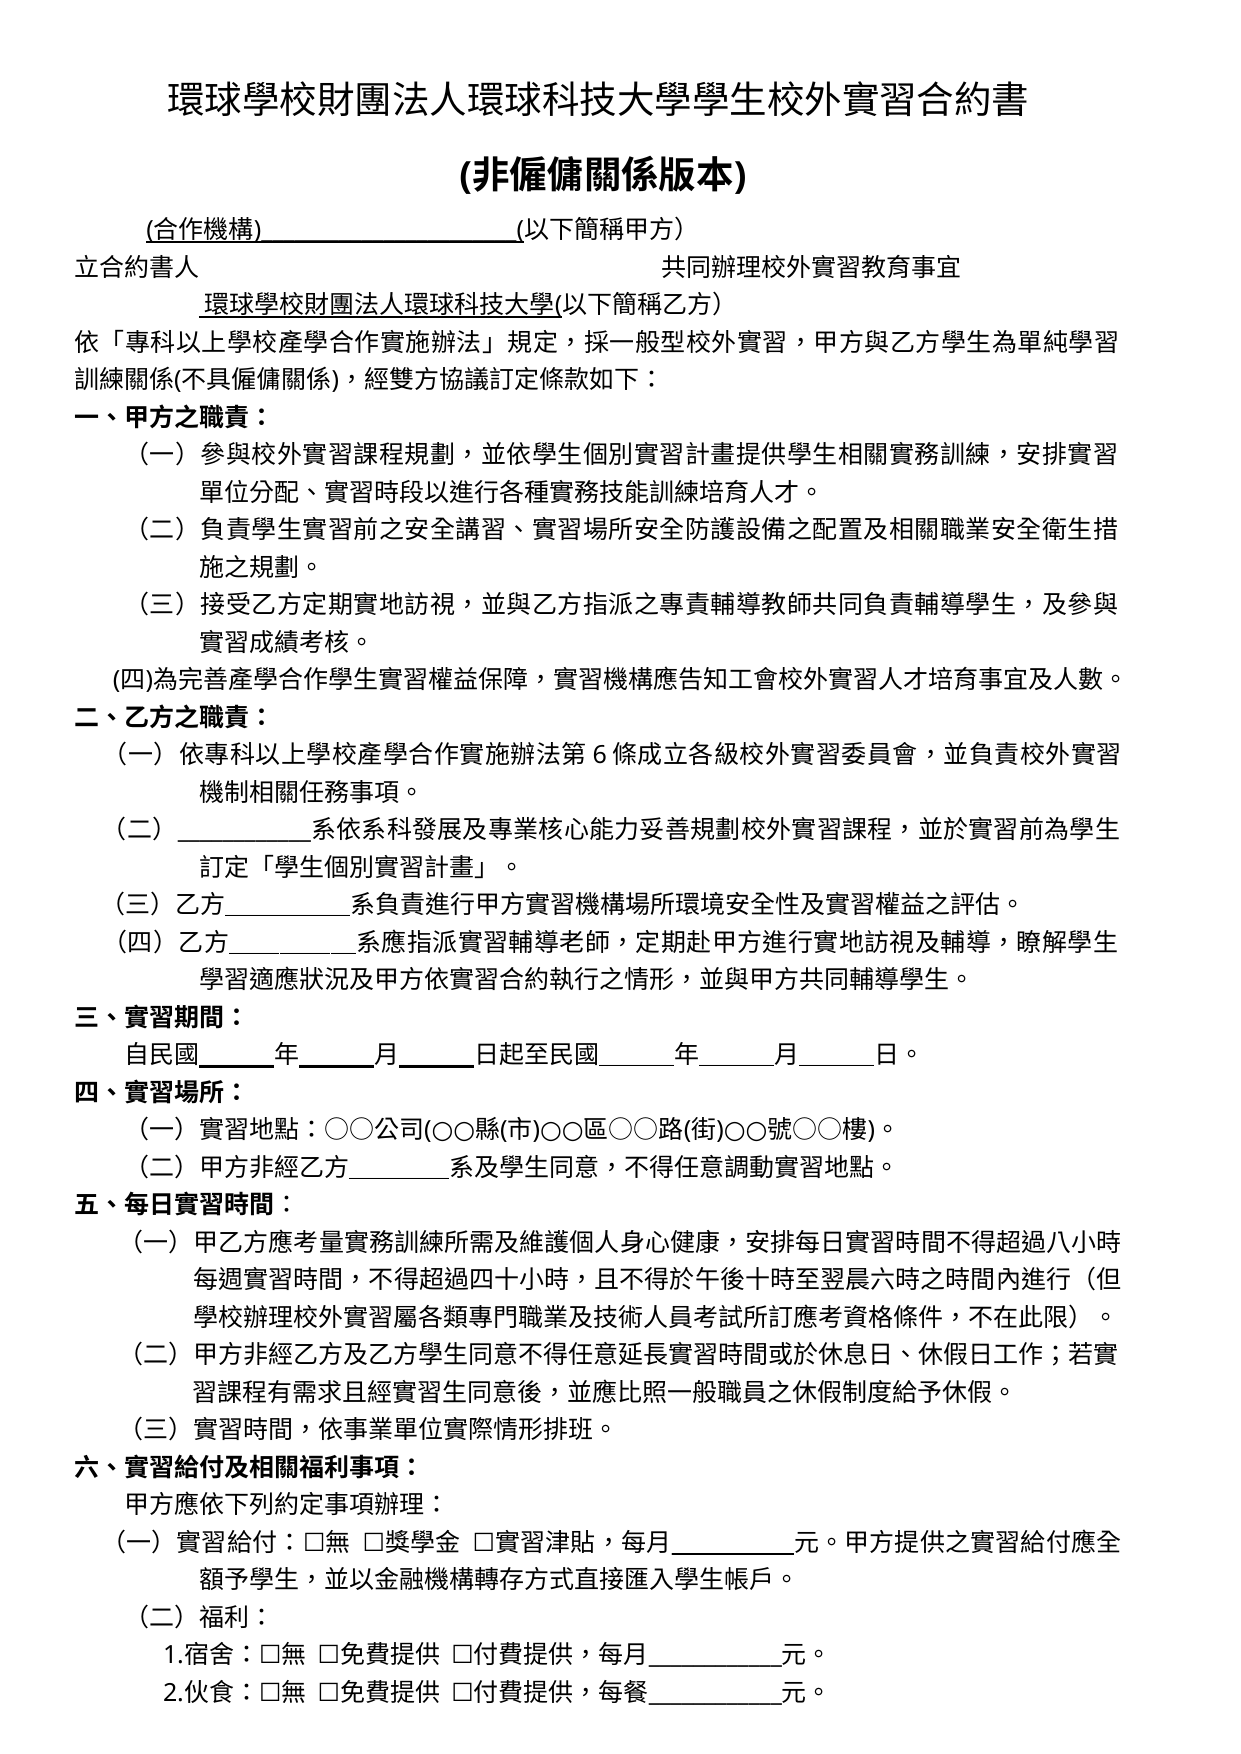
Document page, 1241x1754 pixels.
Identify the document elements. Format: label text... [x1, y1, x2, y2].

text (四)為完善產學合作學生實習權益保障，實習機構應告知工會校外實習人才培育事宜及人數。 [74, 659, 1122, 697]
text （一）依專科以上學校產學合作實施辦法第6條成立各級校外實習委員會，並負責校外實習機制相關任務事項。 [74, 734, 1122, 809]
text （三）實習時間，依事業單位實際情形排班。 [118, 1409, 1122, 1447]
text 依「專科以上學校產學合作實施辦法」規定，採一般型校外實習，甲方與乙方學生為單純學習訓練關係(不具僱傭關係)，經雙方協議訂定條款如下： [74, 322, 1122, 397]
text （一）實習給付：☐無 ☐獎學金 ☐實習津貼，每月___________元。甲方提供之實習給付應全額予學生，並以金融機構轉存方式直接匯入學生帳戶。 [74, 1522, 1122, 1597]
text 環球學校財團法人環球科技大學學生校外實習合約書 [74, 59, 1122, 134]
text （三）接受乙方定期實地訪視，並與乙方指派之專責輔導教師共同負責輔導學生，及參與實習成績考核。 [124, 584, 1122, 659]
text (合作機構)_______________________(以下簡稱甲方） [74, 209, 1122, 247]
text （一）甲乙方應考量實務訓練所需及維護個人身心健康，安排每日實習時間不得超過八小時，每週實習時間，不得超過四十小時，且不得於午後十時至翌晨六時之時間內進行（但學校辦理校外實習屬各類專門職業及技術人員考試所訂應考資格條件，不在此限）。 [118, 1222, 1122, 1334]
text （一）參與校外實習課程規劃，並依學生個別實習計畫提供學生相關實務訓練，安排實習單位分配、實習時段以進行各種實務技能訓練培育人才。 [124, 434, 1122, 509]
text （一）實習地點：○○公司(○○縣(市)○○區○○路(街)○○號○○樓)。 [74, 1109, 1122, 1147]
text （三）乙方＿＿＿＿＿系負責進行甲方實習機構場所環境安全性及實習權益之評估。 [74, 884, 1122, 922]
text 自民國＿＿＿年＿＿＿月＿＿＿日起至民國＿＿＿年＿＿＿月＿＿＿日。 [74, 1034, 1122, 1072]
text 一、甲方之職責： [74, 397, 1122, 434]
text 甲方應依下列約定事項辦理： [74, 1484, 1122, 1522]
text 四、實習場所： [74, 1072, 1122, 1109]
text 立合約書人 共同辦理校外實習教育事宜 [74, 247, 1122, 284]
text （二）甲方非經乙方＿＿＿＿系及學生同意，不得任意調動實習地點。 [74, 1147, 1122, 1184]
text 環球學校財團法人環球科技大學(以下簡稱乙方） [74, 284, 1122, 322]
text 五、每日實習時間： [74, 1184, 1122, 1222]
text 六、實習給付及相關福利事項： [74, 1447, 1122, 1484]
subtitle (非僱傭關係版本) [74, 134, 1122, 209]
text 2.伙食：☐無 ☐免費提供 ☐付費提供，每餐____________元。 [74, 1672, 1122, 1709]
text 二、乙方之職責： [74, 697, 1122, 734]
text 三、實習期間： [74, 997, 1122, 1034]
text （二）甲方非經乙方及乙方學生同意不得任意延長實習時間或於休息日、休假日工作；若實習課程有需求且經實習生同意後，並應比照一般職員之休假制度給予休假。 [118, 1334, 1122, 1409]
text 1.宿舍：☐無 ☐免費提供 ☐付費提供，每月____________元。 [74, 1634, 1122, 1672]
text （二）____________系依系科發展及專業核心能力妥善規劃校外實習課程，並於實習前為學生訂定「學生個別實習計畫」。 [74, 809, 1122, 884]
text （二）福利： [74, 1597, 1122, 1634]
text （四）乙方＿＿＿＿＿系應指派實習輔導老師，定期赴甲方進行實地訪視及輔導，瞭解學生學習適應狀況及甲方依實習合約執行之情形，並與甲方共同輔導學生。 [74, 922, 1122, 997]
text （二）負責學生實習前之安全講習、實習場所安全防護設備之配置及相關職業安全衛生措施之規劃。 [124, 509, 1122, 584]
